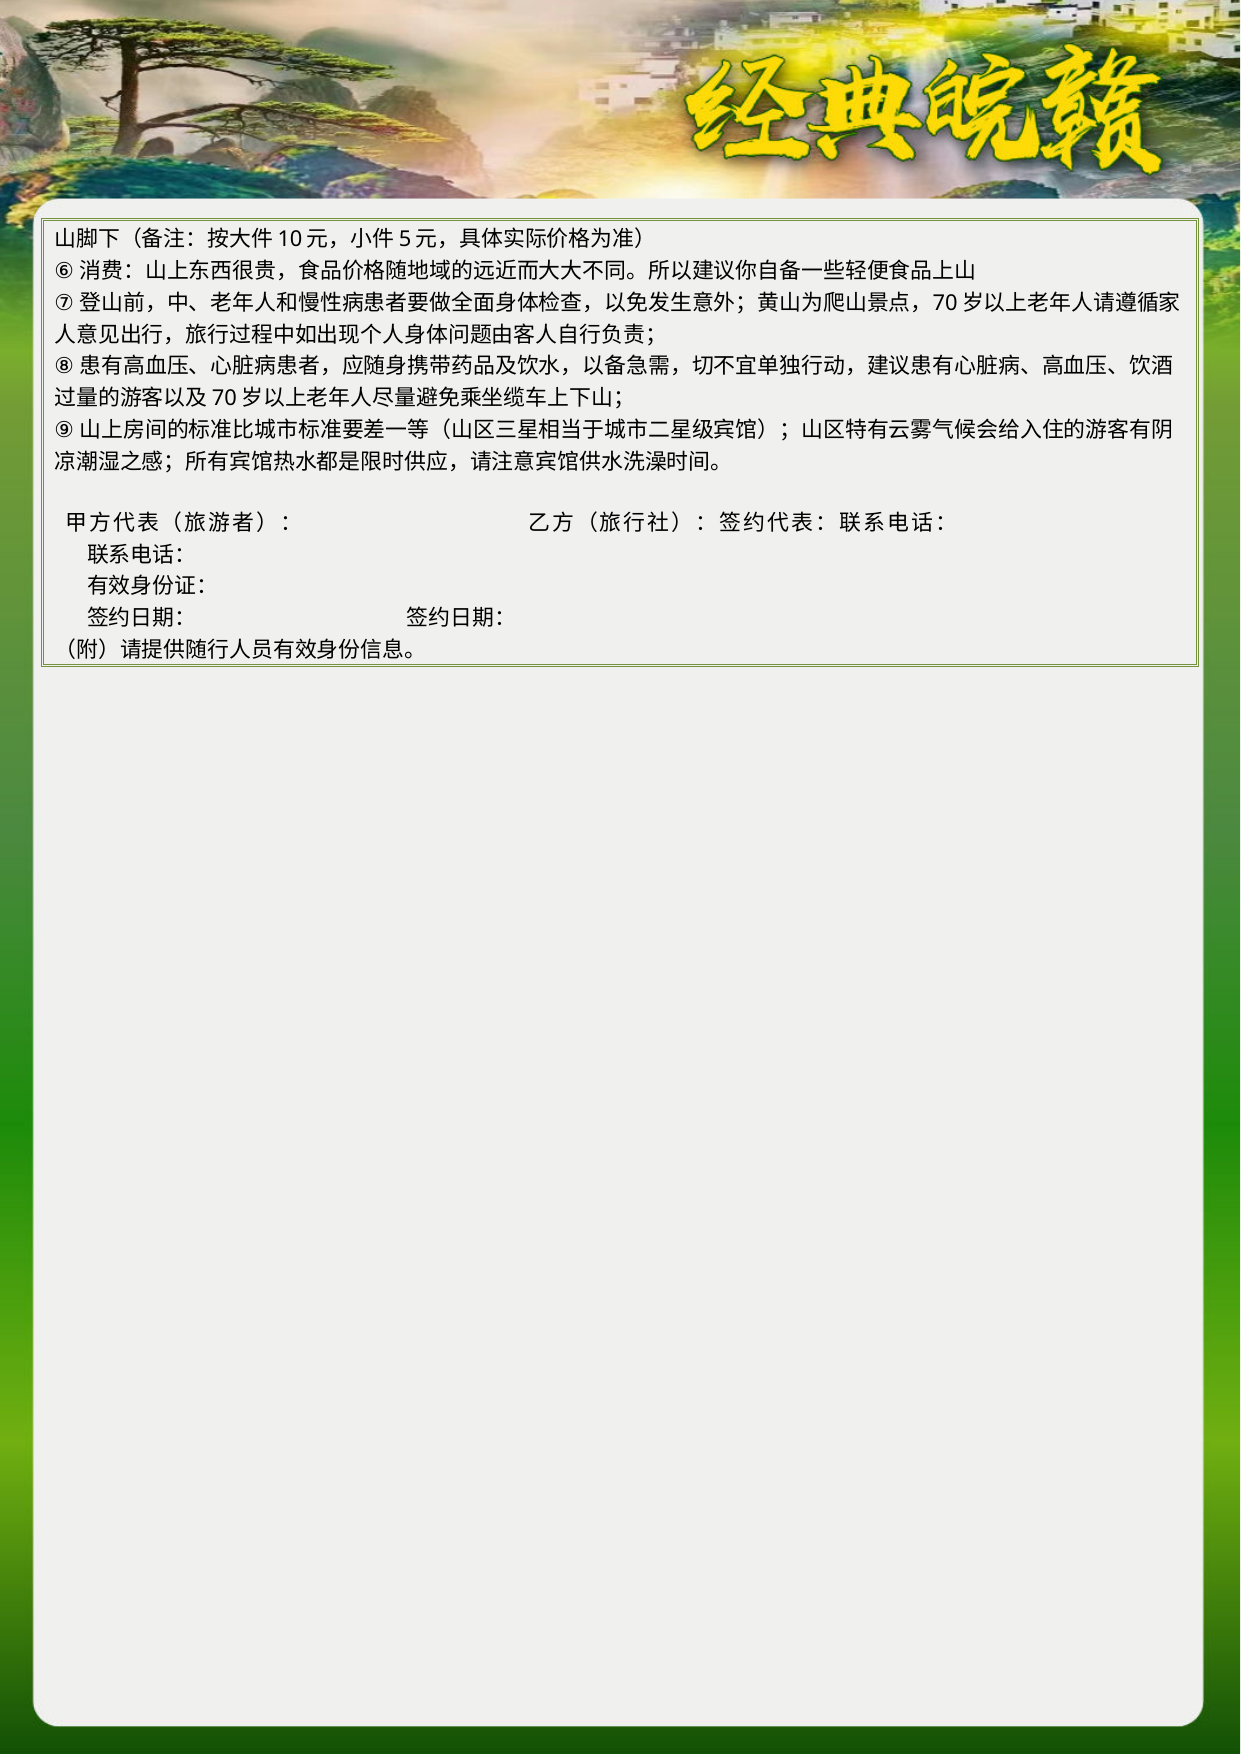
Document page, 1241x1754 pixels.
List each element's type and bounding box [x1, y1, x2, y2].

picture [0, 0, 1241, 1754]
table_cell [44, 221, 1196, 663]
